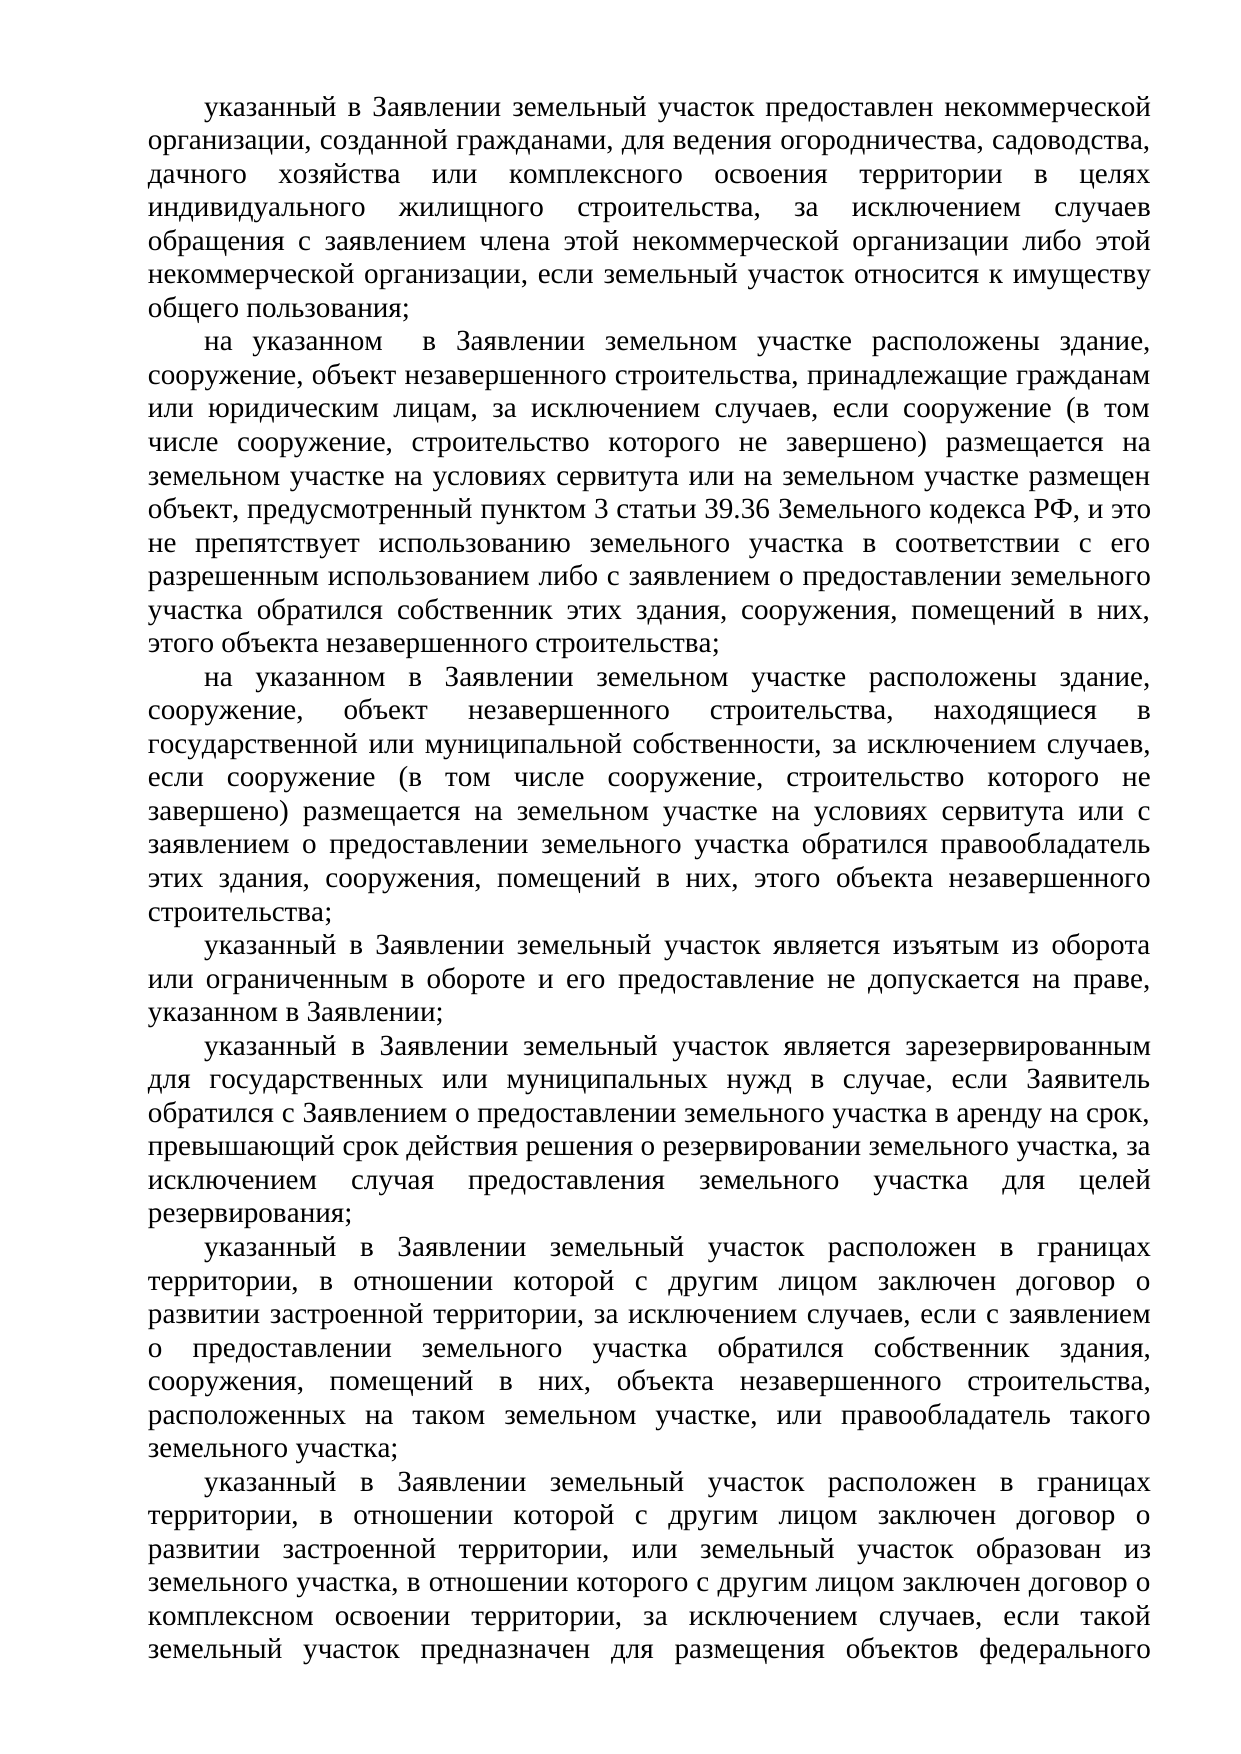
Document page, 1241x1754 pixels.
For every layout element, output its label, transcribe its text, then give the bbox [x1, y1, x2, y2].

text указанный в Заявлении земельный участок является изъятым из оборота или ограниченным в обороте и его предоставление не допускается на праве, указанном в Заявлении; [148, 927, 1152, 1028]
text указанный в Заявлении земельный участок предоставлен некоммерческой организации, созданной гражданами, для ведения огородничества, садоводства, дачного хозяйства или комплексного освоения территории в целях индивидуального жилищного строительства, за исключением случаев обращения с заявлением члена этой некоммерческой организации либо этой некоммерческой организации, если земельный участок относится к имуществу общего пользования; [148, 89, 1152, 323]
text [148, 1464, 1152, 1665]
text указанный в Заявлении земельный участок расположен в границах территории, в отношении которой с другим лицом заключен договор о развитии застроенной территории, за исключением случаев, если с заявлением о предоставлении земельного участка обратился собственник здания, сооружения, помещений в них, объекта незавершенного строительства, расположенных на таком земельном участке, или правообладатель такого земельного участка; [148, 1229, 1152, 1464]
text указанный в Заявлении земельный участок является зарезервированным для государственных или муниципальных нужд в случае, если Заявитель обратился с Заявлением о предоставлении земельного участка в аренду на срок, превышающий срок действия решения о резервировании земельного участка, за исключением случая предоставления земельного участка для целей резервирования; [148, 1028, 1152, 1229]
text на указанном в Заявлении земельном участке расположены здание, сооружение, объект незавершенного строительства, находящиеся в государственной или муниципальной собственности, за исключением случаев, если сооружение (в том числе сооружение, строительство которого не завершено) размещается на земельном участке на условиях сервитута или с заявлением о предоставлении земельного участка обратился правообладатель этих здания, сооружения, помещений в них, этого объекта незавершенного строительства; [148, 659, 1152, 927]
text на указанном в Заявлении земельном участке расположены здание, сооружение, объект незавершенного строительства, принадлежащие гражданам или юридическим лицам, за исключением случаев, если сооружение (в том числе сооружение, строительство которого не завершено) размещается на земельном участке на условиях сервитута или на земельном участке размещен объект, предусмотренный пунктом 3 статьи 39.36 Земельного кодекса РФ, и это не препятствует использованию земельного участка в соответствии с его разрешенным использованием либо с заявлением о предоставлении земельного участка обратился собственник этих здания, сооружения, помещений в них, этого объекта незавершенного строительства; [148, 323, 1152, 659]
